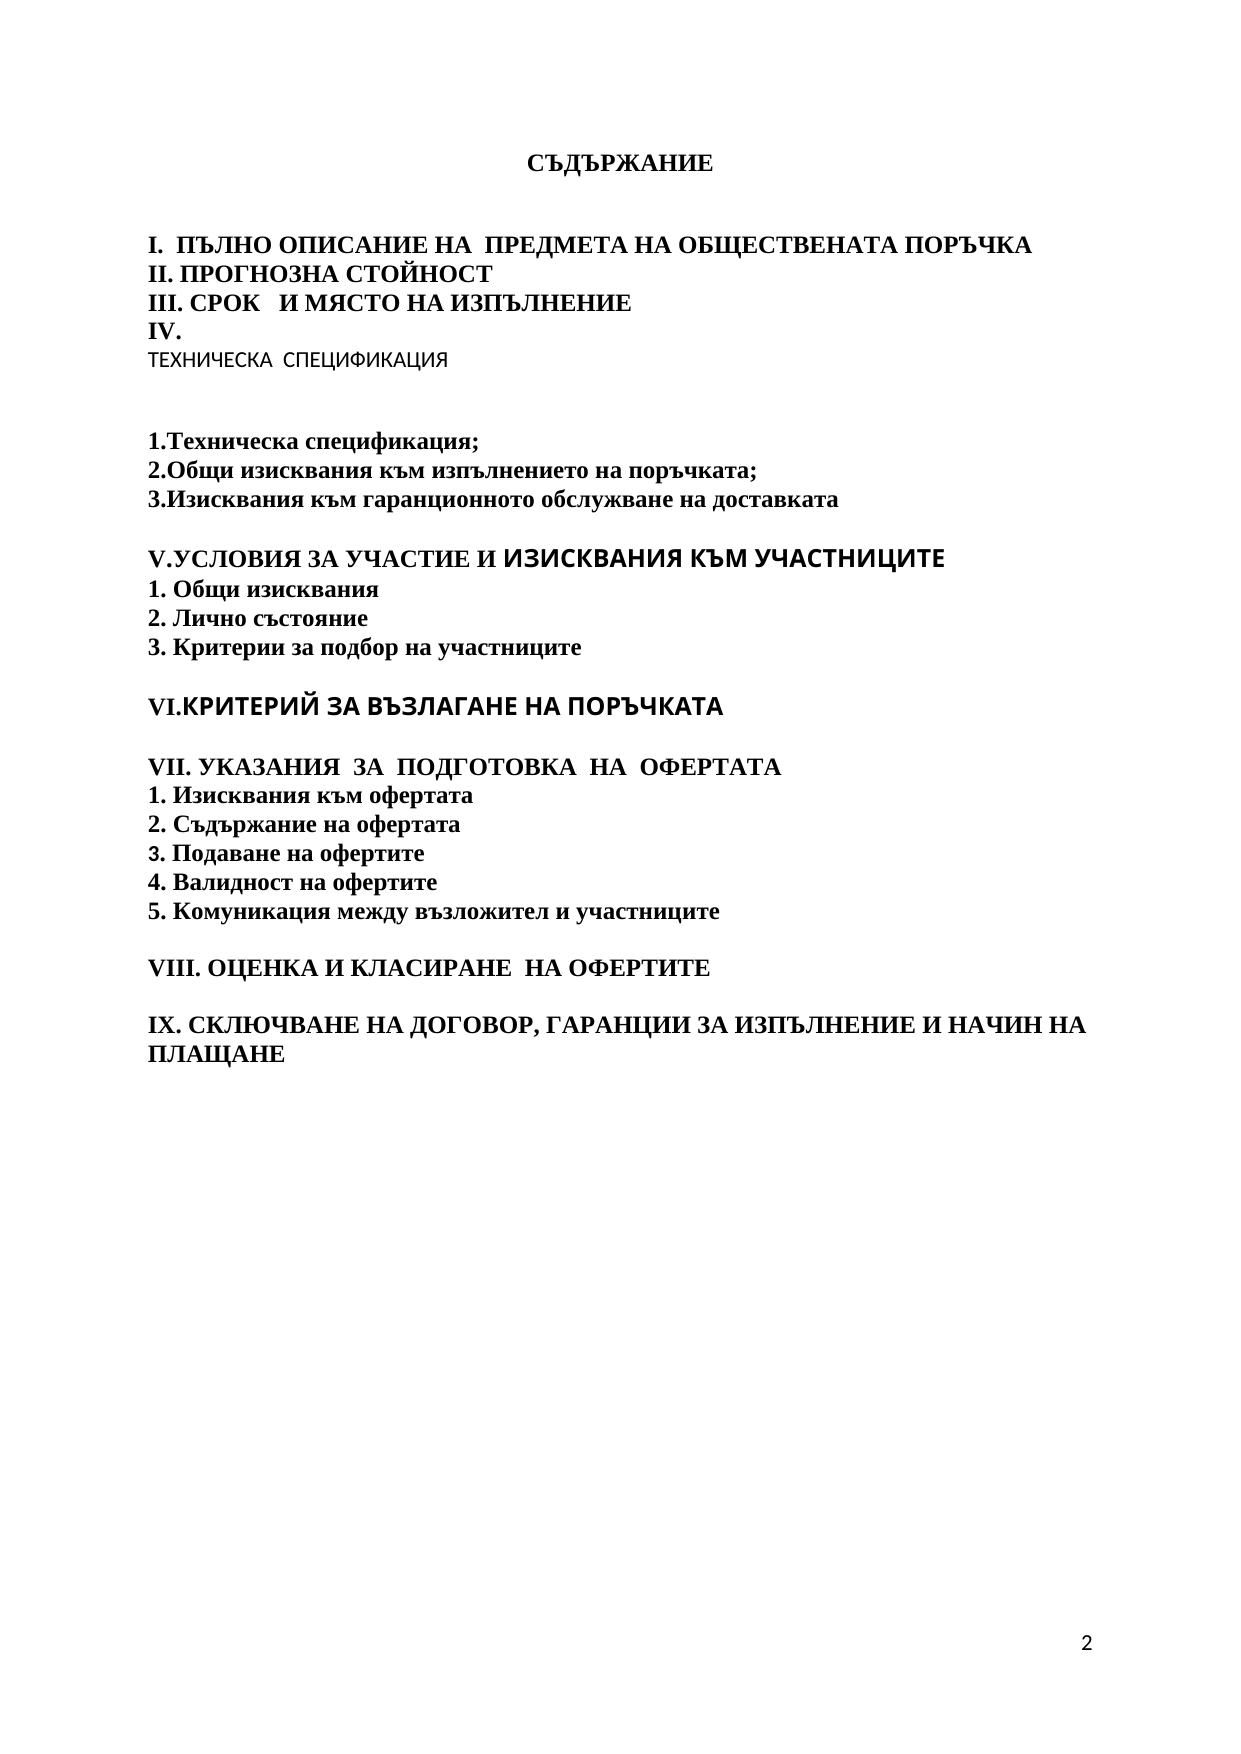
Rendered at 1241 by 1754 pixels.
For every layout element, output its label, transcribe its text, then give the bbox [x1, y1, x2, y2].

text ІI. ПРОГНОЗНА СТОЙНОСТ [148, 259, 1093, 288]
text 3.Изисквания към гаранционното обслужване на доставката [148, 484, 1093, 512]
text 2. Съдържание на офертата [148, 809, 1093, 838]
text СЪДЪРЖАНИЕ [148, 148, 1093, 176]
text ІХ. СКЛЮЧВАНЕ НА ДОГОВОР, ГАРАНЦИИ ЗА ИЗПЪЛНЕНИЕ И НАЧИН НА ПЛАЩАНЕ [148, 1010, 1093, 1067]
text VII. УКАЗАНИЯ ЗА ПОДГОТОВКА НА ОФЕРТАTA [148, 752, 1093, 780]
text 4. Валидност на офертите [148, 867, 1093, 896]
text ІІІ. СРОК И МЯСТО НА ИЗПЪЛНЕНИЕ [148, 288, 1093, 316]
text І. ПЪЛНО ОПИСАНИЕ НА ПРЕДМЕТА НА ОБЩЕСТВЕНАТА ПОРЪЧКА [148, 230, 1093, 259]
text 1. Общи изисквания [148, 574, 1093, 603]
text 2.Общи изисквания към изпълнението на поръчката; [148, 455, 1093, 484]
text 3. Подаване на офертите [148, 838, 1093, 867]
text VІІІ. ОЦЕНКА И КЛАСИРАНЕ НА ОФЕРТИТЕ [148, 953, 1093, 982]
text 5. Комуникация между възложител и участниците [148, 896, 1093, 924]
text ІV. ТЕХНИЧЕСКА СПЕЦИФИКАЦИЯ [148, 316, 1093, 345]
text 1. Изисквания към офертата [148, 780, 1093, 809]
text 3. Критерии за подбор на участницитe [148, 632, 1093, 661]
text VІ.критерий за възлагане на поръчката [148, 689, 1093, 723]
text V.Условия за участие и Изисквания към участниците [148, 541, 1093, 574]
text 1.Техническа спецификация; [148, 426, 1093, 455]
text 2. Лично състояние [148, 603, 1093, 632]
